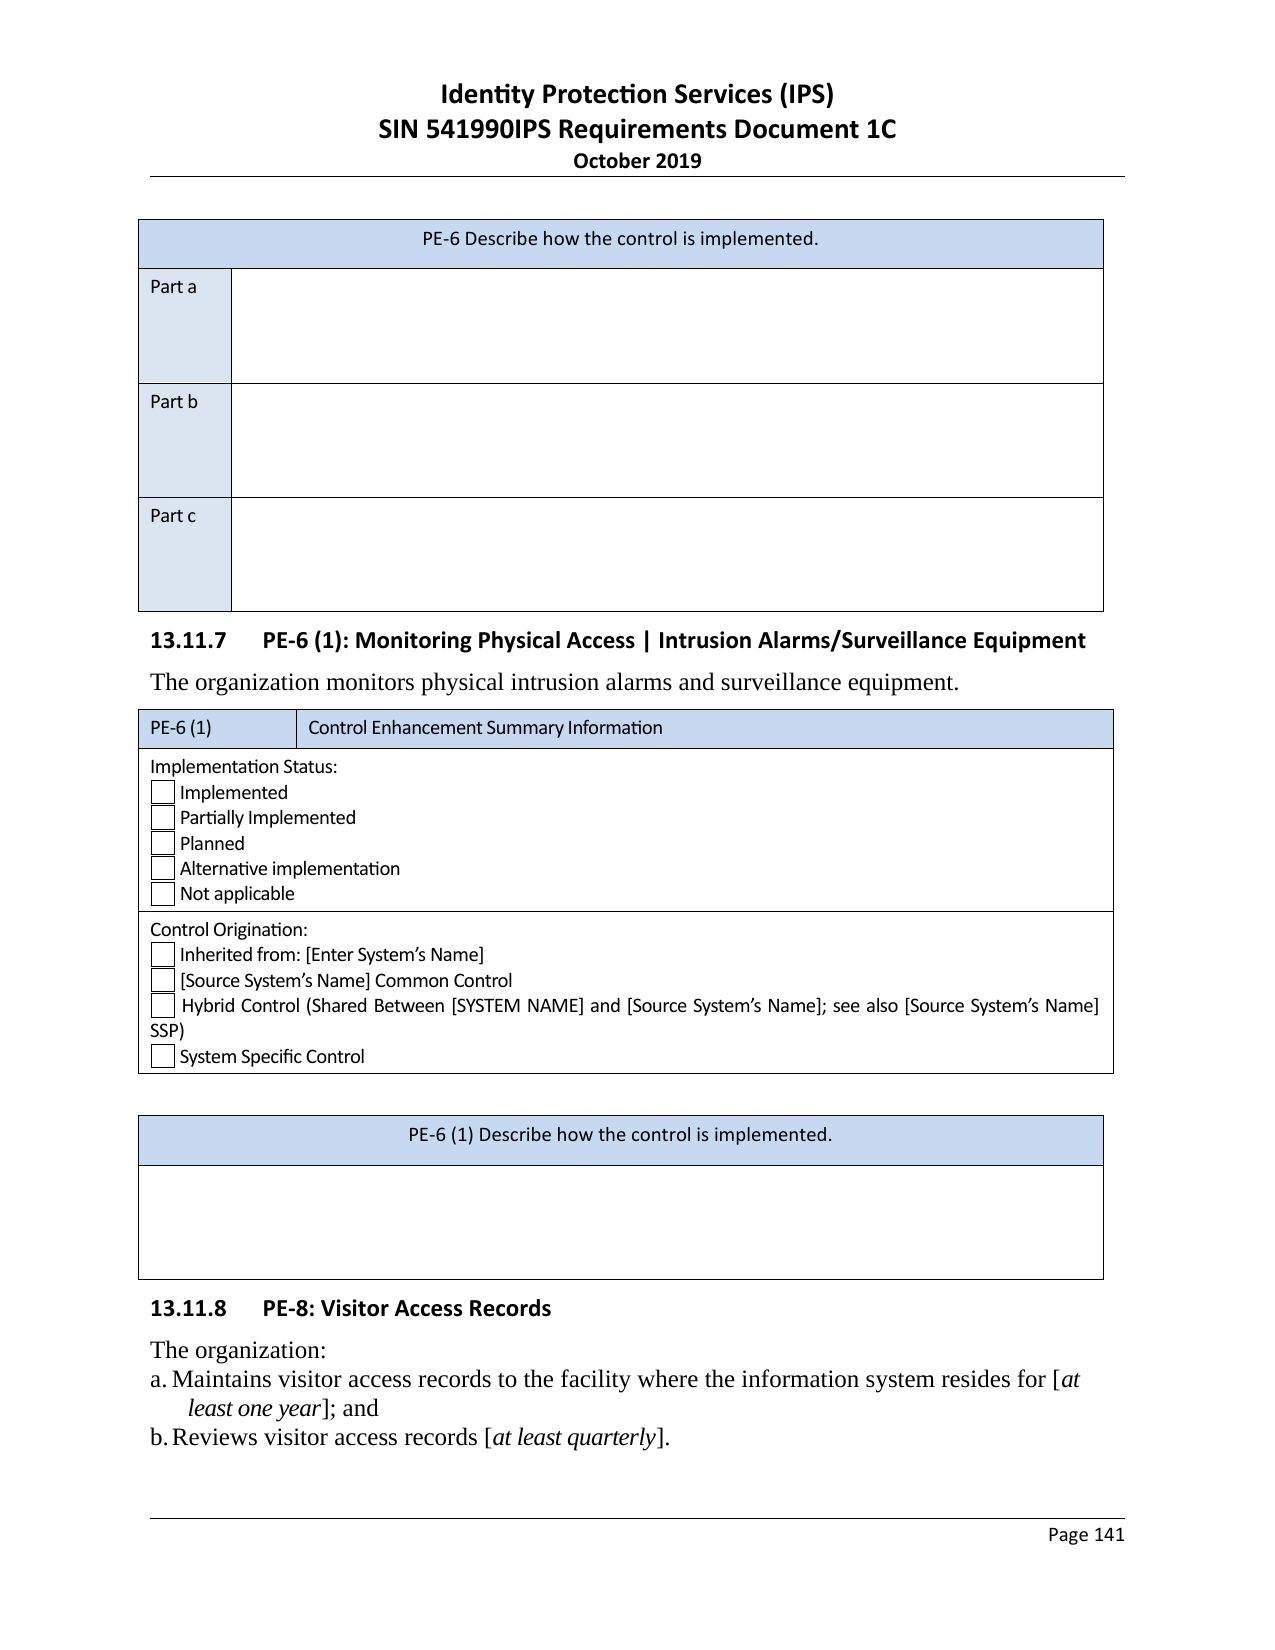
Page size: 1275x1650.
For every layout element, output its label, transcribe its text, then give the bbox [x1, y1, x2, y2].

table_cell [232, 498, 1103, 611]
list Reviews visitor access records [at least quarterly]. [150, 1422, 1125, 1451]
text PE-6 (1): Monitoring Physical Access | Intrusion Alarms/Surveillance Equipment [150, 624, 1125, 655]
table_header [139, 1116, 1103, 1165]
text The organization: [150, 1336, 1125, 1364]
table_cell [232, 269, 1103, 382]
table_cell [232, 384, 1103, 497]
text The organization monitors physical intrusion alarms and surveillance equipment. [150, 667, 1125, 696]
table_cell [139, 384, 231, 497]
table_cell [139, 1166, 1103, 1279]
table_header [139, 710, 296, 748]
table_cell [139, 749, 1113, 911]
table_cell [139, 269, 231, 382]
text PE-8: Visitor Access Records [150, 1293, 1125, 1323]
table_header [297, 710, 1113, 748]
list Maintains visitor access records to the facility where the information system resides for [at least one year]; and [150, 1364, 1125, 1422]
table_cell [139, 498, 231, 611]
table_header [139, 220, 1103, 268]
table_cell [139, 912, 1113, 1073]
